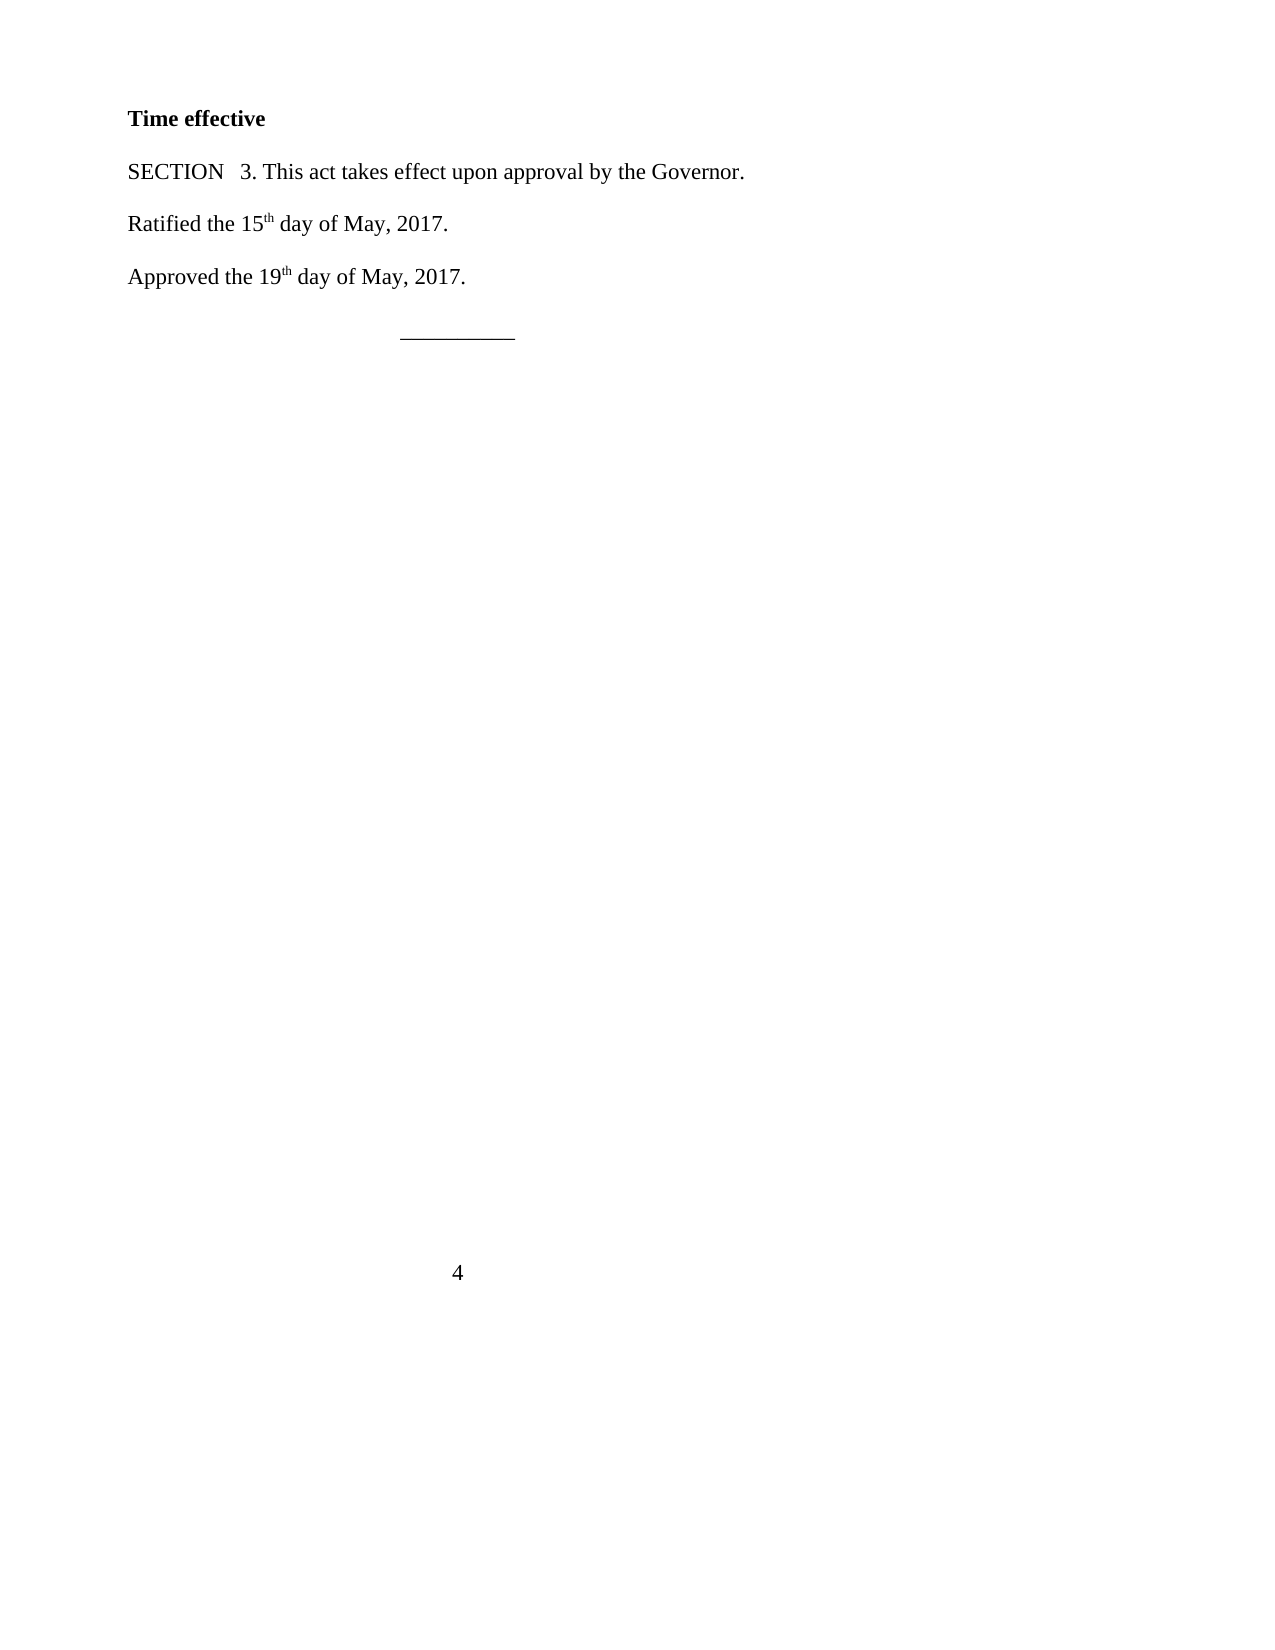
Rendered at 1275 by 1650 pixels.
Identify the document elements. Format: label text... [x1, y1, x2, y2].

text Approved the 19th day of May, 2017. [127, 263, 787, 289]
text Ratified the 15th day of May, 2017. [127, 210, 787, 237]
text SECTION 3. This act takes effect upon approval by the Governor. [127, 158, 787, 184]
text Time effective [127, 105, 787, 131]
text __________ [127, 316, 787, 342]
